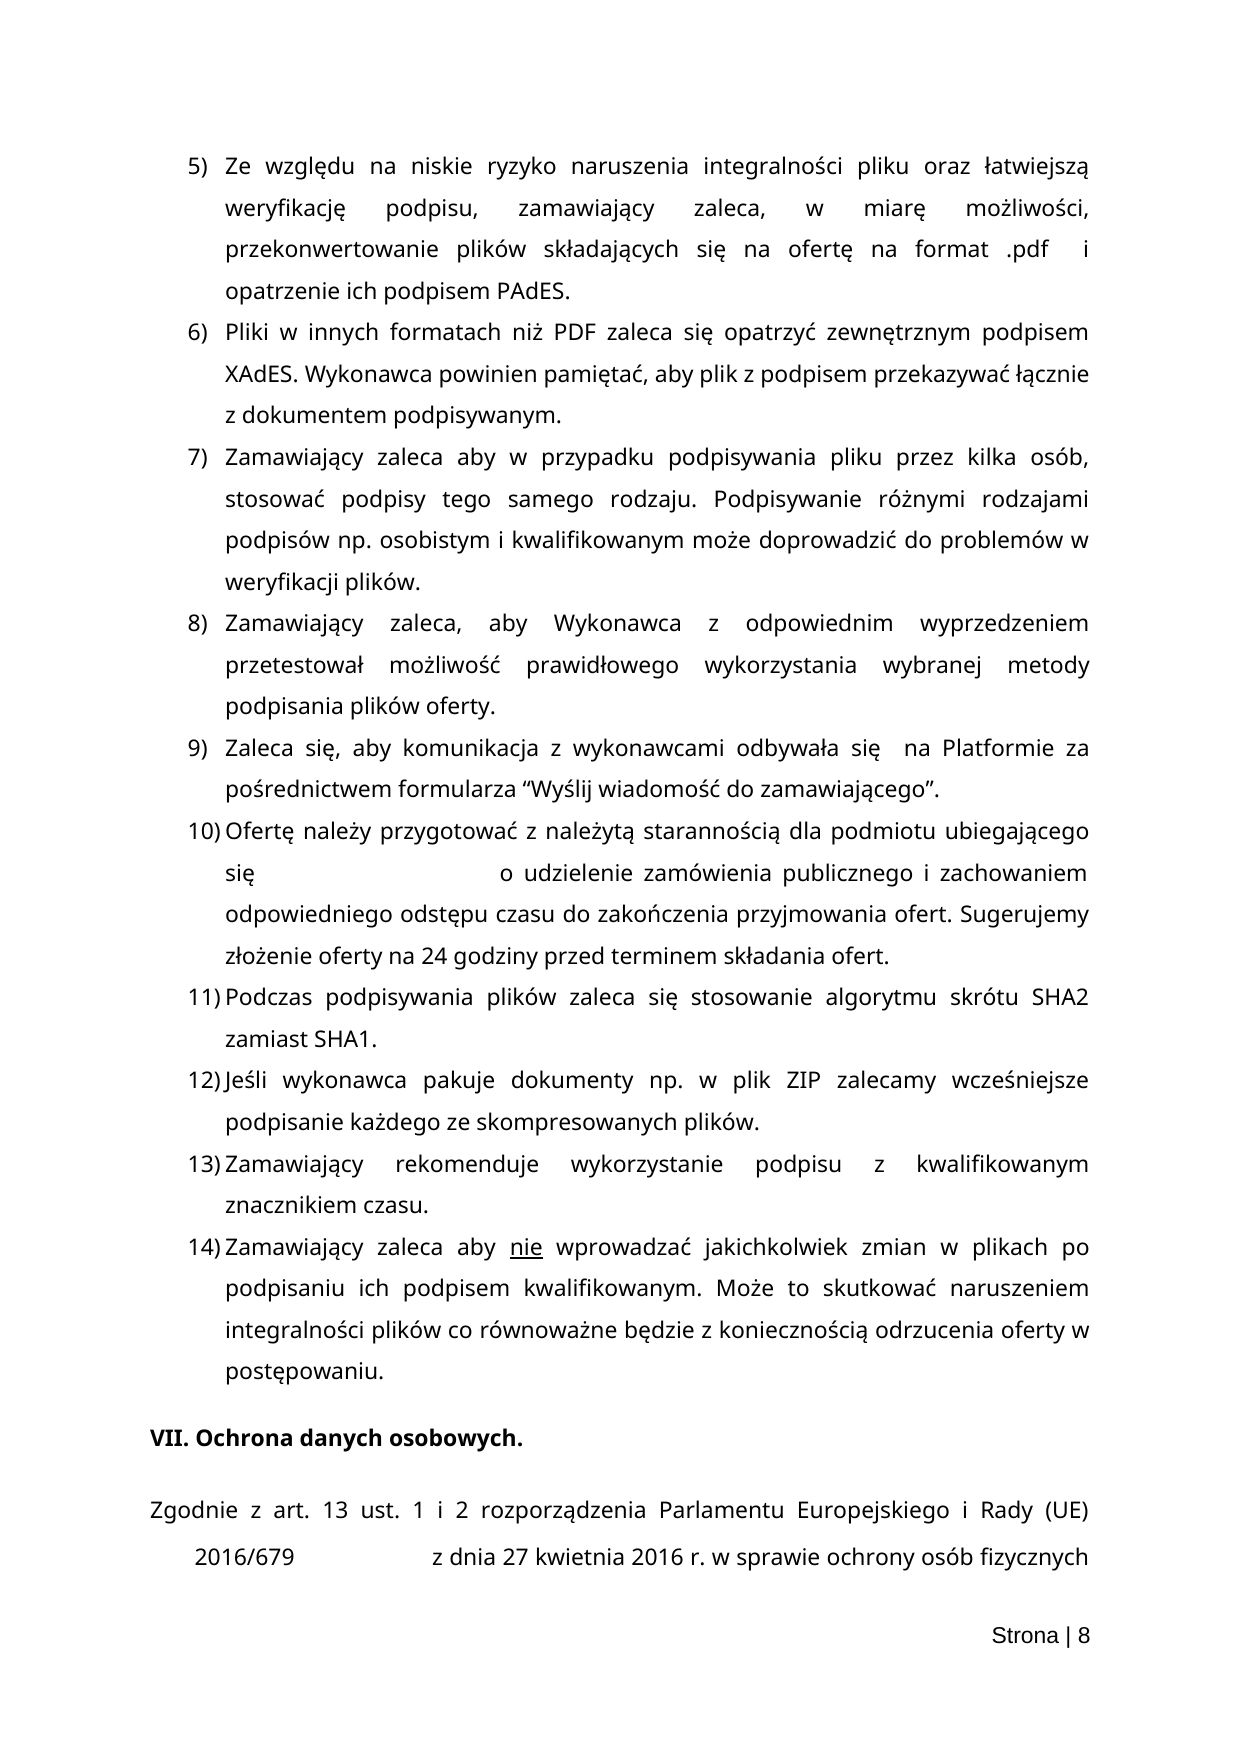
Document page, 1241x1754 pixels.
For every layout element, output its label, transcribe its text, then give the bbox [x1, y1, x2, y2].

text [150, 1494, 1090, 1572]
text VII. Ochrona danych osobowych. [150, 1422, 1090, 1453]
list Zamawiający zaleca aby w przypadku podpisywania pliku przez kilka osób, stosować podpisy tego samego rodzaju. Podpisywanie różnymi rodzajami podpisów np. osobistym i kwalifikowanym może doprowadzić do problemów w weryfikacji plików. [187, 441, 1090, 597]
list Podczas podpisywania plików zaleca się stosowanie algorytmu skrótu SHA2 zamiast SHA1. [187, 981, 1090, 1054]
list Ze względu na niskie ryzyko naruszenia integralności pliku oraz łatwiejszą weryfikację podpisu, zamawiający zaleca, w miarę możliwości, przekonwertowanie plików składających się na ofertę na format .pdf i opatrzenie ich podpisem PAdES. [187, 150, 1090, 306]
list Zamawiający zaleca aby nie wprowadzać jakichkolwiek zmian w plikach po podpisaniu ich podpisem kwalifikowanym. Może to skutkować naruszeniem integralności plików co równoważne będzie z koniecznością odrzucenia oferty w postępowaniu. [187, 1231, 1090, 1387]
list Jeśli wykonawca pakuje dokumenty np. w plik ZIP zalecamy wcześniejsze podpisanie każdego ze skompresowanych plików. [187, 1064, 1090, 1137]
list Pliki w innych formatach niż PDF zaleca się opatrzyć zewnętrznym podpisem XAdES. Wykonawca powinien pamiętać, aby plik z podpisem przekazywać łącznie z dokumentem podpisywanym. [187, 316, 1090, 431]
list Zamawiający rekomenduje wykorzystanie podpisu z kwalifikowanym znacznikiem czasu. [187, 1147, 1090, 1220]
list Zamawiający zaleca, aby Wykonawca z odpowiednim wyprzedzeniem przetestował możliwość prawidłowego wykorzystania wybranej metody podpisania plików oferty. [187, 607, 1090, 722]
list Zaleca się, aby komunikacja z wykonawcami odbywała się na Platformie za pośrednictwem formularza “Wyślij wiadomość do zamawiającego”. [187, 732, 1090, 805]
list Ofertę należy przygotować z należytą starannością dla podmiotu ubiegającego się o udzielenie zamówienia publicznego i zachowaniem odpowiedniego odstępu czasu do zakończenia przyjmowania ofert. Sugerujemy złożenie oferty na 24 godziny przed terminem składania ofert. [187, 815, 1090, 971]
